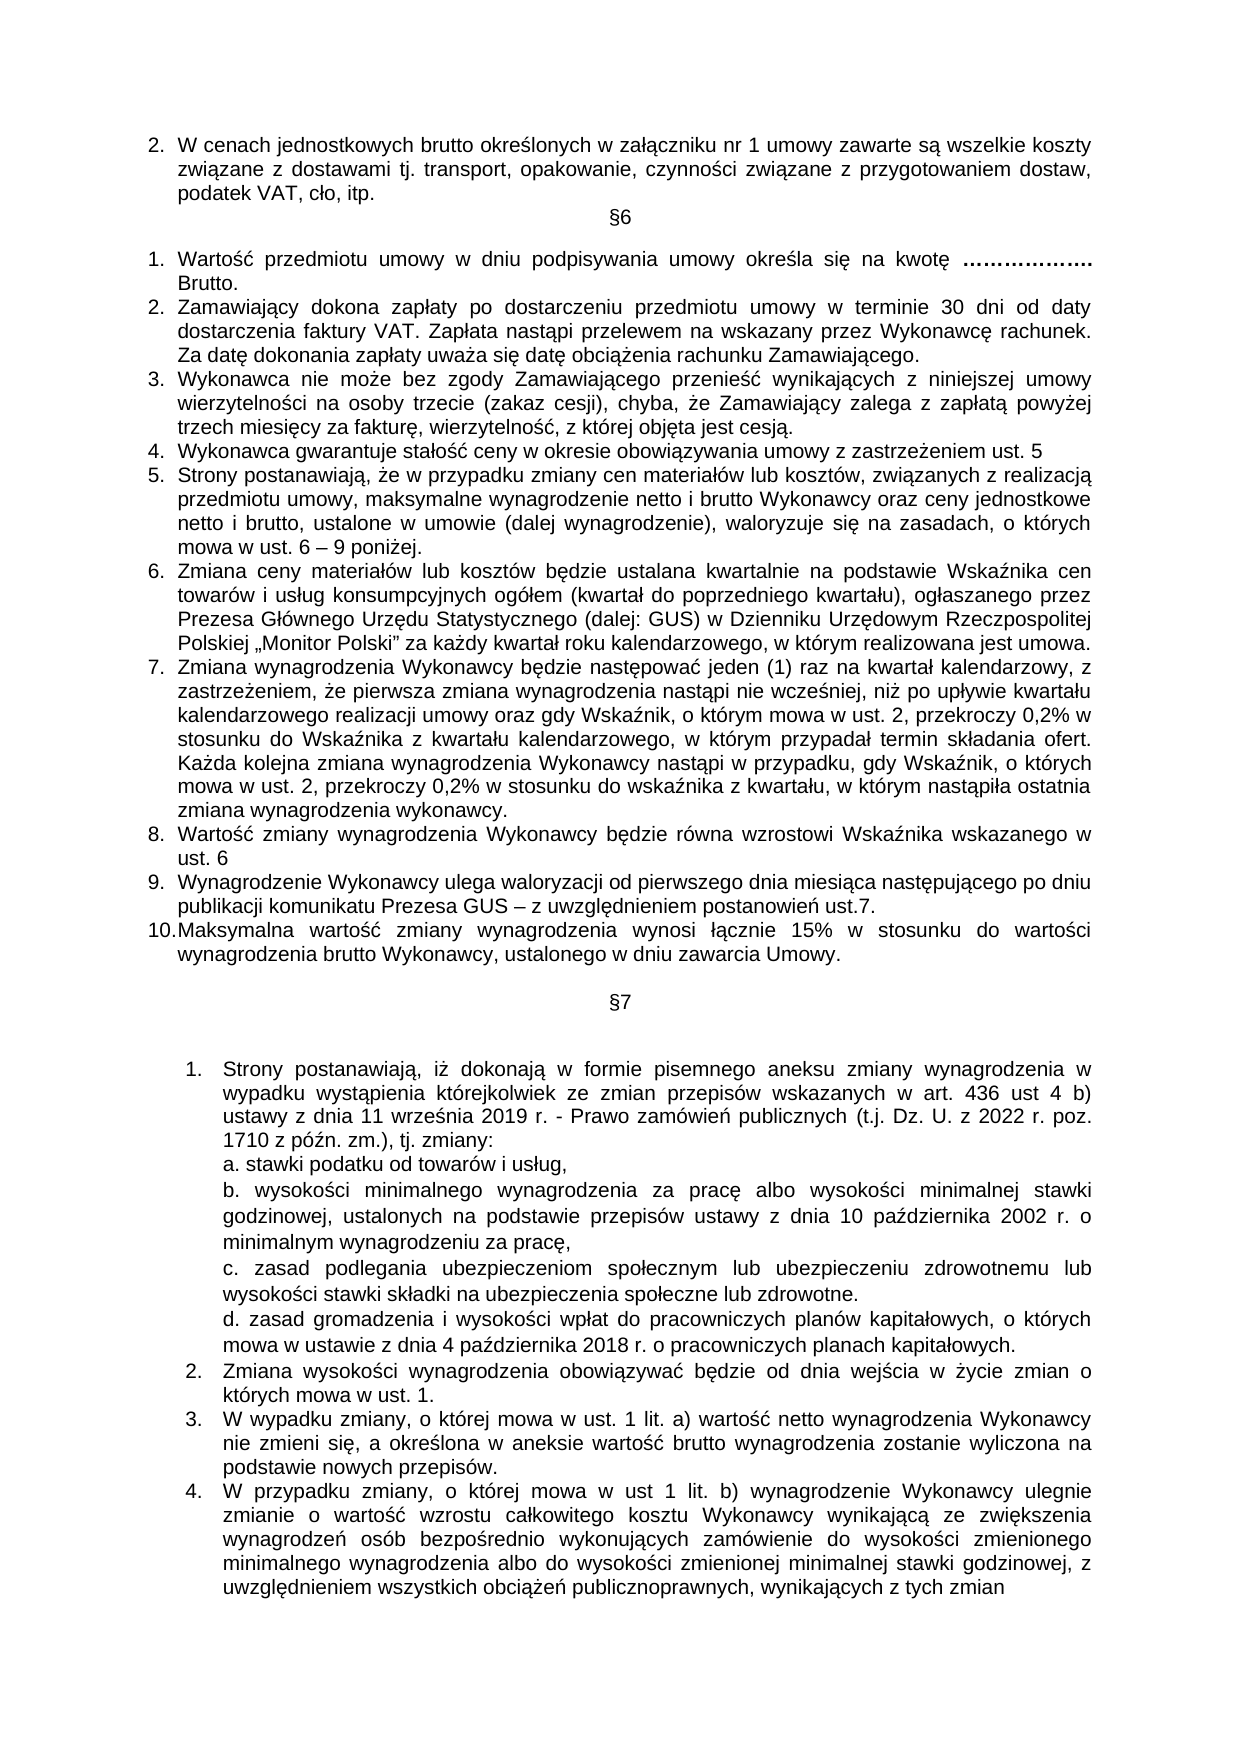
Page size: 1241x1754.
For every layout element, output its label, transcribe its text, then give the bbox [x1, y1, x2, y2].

list Zmiana ceny materiałów lub kosztów będzie ustalana kwartalnie na podstawie Wskaźnika cen towarów i usług konsumpcyjnych ogółem (kwartał do poprzedniego kwartału), ogłaszanego przez Prezesa Głównego Urzędu Statystycznego (dalej: GUS) w Dzienniku Urzędowym Rzeczpospolitej Polskiej „Monitor Polski” za każdy kwartał roku kalendarzowego, w którym realizowana jest umowa. [148, 559, 1093, 654]
list Wykonawca gwarantuje stałość ceny w okresie obowiązywania umowy z zastrzeżeniem ust. 5 [148, 439, 1093, 463]
list Zamawiający dokona zapłaty po dostarczeniu przedmiotu umowy w terminie 30 dni od daty dostarczenia faktury VAT. Zapłata nastąpi przelewem na wskazany przez Wykonawcę rachunek. Za datę dokonania zapłaty uważa się datę obciążenia rachunku Zamawiającego. [148, 295, 1093, 367]
list Wartość przedmiotu umowy w dniu podpisywania umowy określa się na kwotę ………………. Brutto. [148, 247, 1093, 295]
text c. zasad podlegania ubezpieczeniom społecznym lub ubezpieczeniu zdrowotnemu lub wysokości stawki składki na ubezpieczenia społeczne lub zdrowotne. [223, 1256, 1093, 1305]
text §7 [148, 990, 1093, 1014]
text b. wysokości minimalnego wynagrodzenia za pracę albo wysokości minimalnej stawki godzinowej, ustalonych na podstawie przepisów ustawy z dnia 10 października 2002 r. o minimalnym wynagrodzeniu za pracę, [223, 1178, 1093, 1254]
list Zmiana wynagrodzenia Wykonawcy będzie następować jeden (1) raz na kwartał kalendarzowy, z zastrzeżeniem, że pierwsza zmiana wynagrodzenia nastąpi nie wcześniej, niż po upływie kwartału kalendarzowego realizacji umowy oraz gdy Wskaźnik, o którym mowa w ust. 2, przekroczy 0,2% w stosunku do Wskaźnika z kwartału kalendarzowego, w którym przypadał termin składania ofert. Każda kolejna zmiana wynagrodzenia Wykonawcy nastąpi w przypadku, gdy Wskaźnik, o których mowa w ust. 2, przekroczy 0,2% w stosunku do wskaźnika z kwartału, w którym nastąpiła ostatnia zmiana wynagrodzenia wykonawcy. [148, 654, 1093, 822]
list Wynagrodzenie Wykonawcy ulega waloryzacji od pierwszego dnia miesiąca następującego po dniu publikacji komunikatu Prezesa GUS – z uwzględnieniem postanowień ust.7. [148, 870, 1093, 918]
list Wykonawca nie może bez zgody Zamawiającego przenieść wynikających z niniejszej umowy wierzytelności na osoby trzecie (zakaz cesji), chyba, że Zamawiający zalega z zapłatą powyżej trzech miesięcy za fakturę, wierzytelność, z której objęta jest cesją. [148, 367, 1093, 439]
text d. zasad gromadzenia i wysokości wpłat do pracowniczych planów kapitałowych, o których mowa w ustawie z dnia 4 października 2018 r. o pracowniczych planach kapitałowych. [223, 1307, 1093, 1357]
list Strony postanawiają, iż dokonają w formie pisemnego aneksu zmiany wynagrodzenia w wypadku wystąpienia którejkolwiek ze zmian przepisów wskazanych w art. 436 ust 4 b) ustawy z dnia 11 września 2019 r. - Prawo zamówień publicznych (t.j. Dz. U. z 2022 r. poz. 1710 z późn. zm.), tj. zmiany: [185, 1056, 1093, 1152]
list W przypadku zmiany, o której mowa w ust 1 lit. b) wynagrodzenie Wykonawcy ulegnie zmianie o wartość wzrostu całkowitego kosztu Wykonawcy wynikającą ze zwiększenia wynagrodzeń osób bezpośrednio wykonujących zamówienie do wysokości zmienionego minimalnego wynagrodzenia albo do wysokości zmienionej minimalnej stawki godzinowej, z uwzględnieniem wszystkich obciążeń publicznoprawnych, wynikających z tych zmian [185, 1479, 1093, 1598]
list Maksymalna wartość zmiany wynagrodzenia wynosi łącznie 15% w stosunku do wartości wynagrodzenia brutto Wykonawcy, ustalonego w dniu zawarcia Umowy. [148, 918, 1093, 966]
text a. stawki podatku od towarów i usług, [223, 1152, 1093, 1176]
list W cenach jednostkowych brutto określonych w załączniku nr 1 umowy zawarte są wszelkie koszty związane z dostawami tj. transport, opakowanie, czynności związane z przygotowaniem dostaw, podatek VAT, cło, itp. [148, 133, 1093, 205]
text §6 [148, 205, 1093, 229]
list Strony postanawiają, że w przypadku zmiany cen materiałów lub kosztów, związanych z realizacją przedmiotu umowy, maksymalne wynagrodzenie netto i brutto Wykonawcy oraz ceny jednostkowe netto i brutto, ustalone w umowie (dalej wynagrodzenie), waloryzuje się na zasadach, o których mowa w ust. 6 – 9 poniżej. [148, 463, 1093, 559]
list W wypadku zmiany, o której mowa w ust. 1 lit. a) wartość netto wynagrodzenia Wykonawcy nie zmieni się, a określona w aneksie wartość brutto wynagrodzenia zostanie wyliczona na podstawie nowych przepisów. [185, 1407, 1093, 1479]
list Wartość zmiany wynagrodzenia Wykonawcy będzie równa wzrostowi Wskaźnika wskazanego w ust. 6 [148, 822, 1093, 870]
list Zmiana wysokości wynagrodzenia obowiązywać będzie od dnia wejścia w życie zmian o których mowa w ust. 1. [185, 1359, 1093, 1407]
